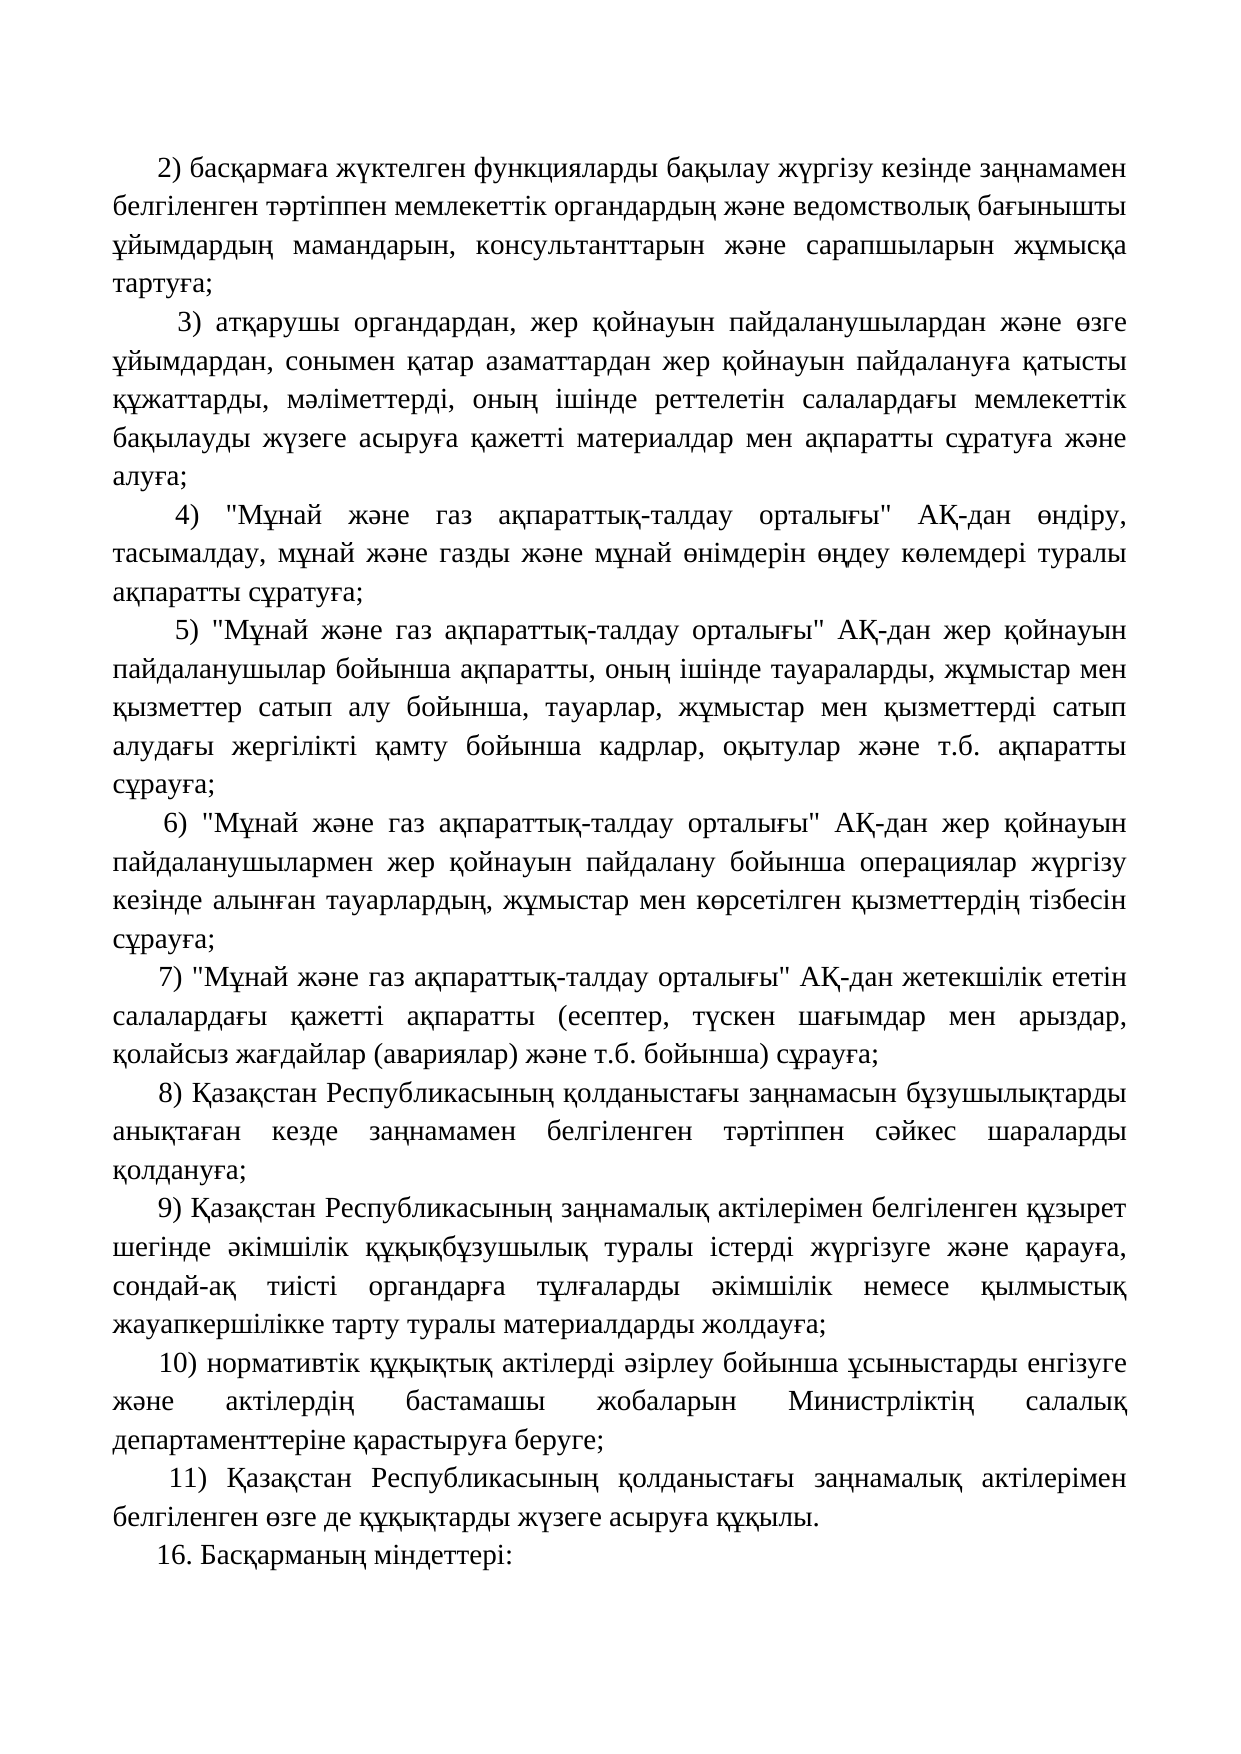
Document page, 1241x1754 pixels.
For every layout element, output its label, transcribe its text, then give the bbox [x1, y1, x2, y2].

text 7) "Мұнай және газ ақпараттық-талдау орталығы" АҚ-дан жетекшілік ететін салалардағы қажетті ақпаратты (есептер, түскен шағымдар мен арыздар, қолайсыз жағдайлар (авариялар) және т.б. бойынша) сұрауға; [112, 959, 1128, 1070]
text 9) Қазақстан Республикасының заңнамалық актілерімен белгіленген құзырет шегінде әкімшілік құқықбұзушылық туралы істерді жүргізуге және қарауға, сондай-ақ тиісті органдарға тұлғаларды әкімшілік немесе қылмыстық жауапкершілікке тарту туралы материалдарды жолдауға; [112, 1191, 1128, 1340]
text 10) нормативтік құқықтық актілерді әзірлеу бойынша ұсыныстарды енгізуге және актілердің бастамашы жобаларын Министрліктің салалық департаменттеріне қарастыруға беруге; [112, 1345, 1128, 1455]
text 16. Басқарманың міндеттері: [112, 1537, 1128, 1571]
text 4) "Мұнай және газ ақпараттық-талдау орталығы" АҚ-дан өндіру, тасымалдау, мұнай және газды және мұнай өнімдерін өңдеу көлемдері туралы ақпаратты сұратуға; [112, 497, 1128, 607]
text 5) "Мұнай және газ ақпараттық-талдау орталығы" АҚ-дан жер қойнауын пайдаланушылар бойынша ақпаратты, оның ішінде тауараларды, жұмыстар мен қызметтер сатып алу бойынша, тауарлар, жұмыстар мен қызметтерді сатып алудағы жергілікті қамту бойынша кадрлар, оқытулар және т.б. ақпаратты сұрауға; [112, 612, 1128, 800]
text 8) Қазақстан Республикасының қолданыстағы заңнамасын бұзушылықтарды анықтаған кезде заңнамамен белгіленген тәртіппен сәйкес шараларды қолдануға; [112, 1075, 1128, 1186]
text 2) басқармаға жүктелген функцияларды бақылау жүргізу кезінде заңнамамен белгіленген тәртіппен мемлекеттік органдардың және ведомстволық бағынышты ұйымдардың мамандарын, консультанттарын және сарапшыларын жұмысқа тартуға; [112, 150, 1128, 299]
text 3) атқарушы органдардан, жер қойнауын пайдаланушылардан және өзге ұйымдардан, сонымен қатар азаматтардан жер қойнауын пайдалануға қатысты құжаттарды, мәліметтерді, оның ішінде реттелетін салалардағы мемлекеттік бақылауды жүзеге асыруға қажетті материалдар мен ақпаратты сұратуға және алуға; [112, 304, 1128, 492]
text 6) "Мұнай және газ ақпараттық-талдау орталығы" АҚ-дан жер қойнауын пайдаланушылармен жер қойнауын пайдалану бойынша операциялар жүргізу кезінде алынған тауарлардың, жұмыстар мен көрсетілген қызметтердің тізбесін сұрауға; [112, 805, 1128, 954]
text 11) Қазақстан Республикасының қолданыстағы заңнамалық актілерімен белгіленген өзге де құқықтарды жүзеге асыруға құқылы. [112, 1460, 1128, 1532]
